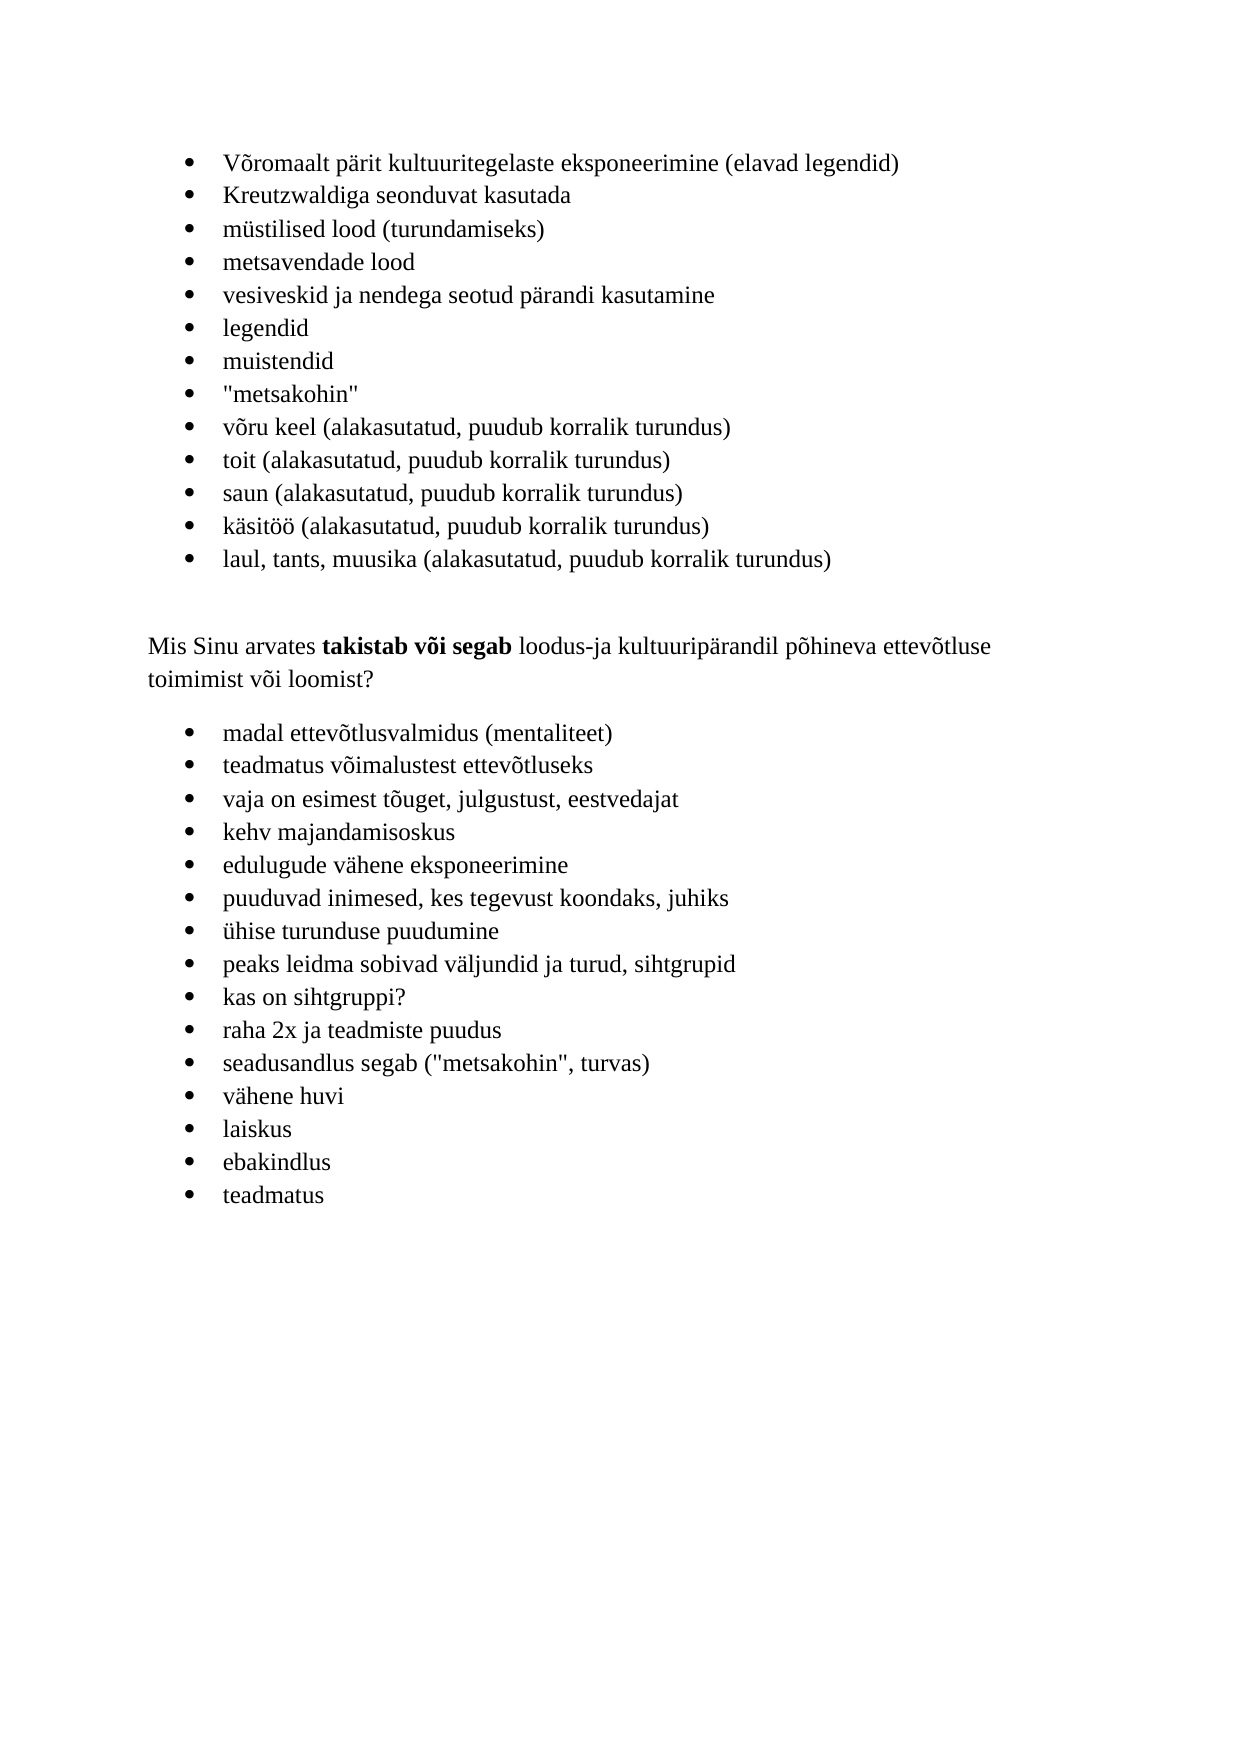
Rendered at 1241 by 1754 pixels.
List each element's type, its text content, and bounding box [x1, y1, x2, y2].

list vaja on esimest tõuget, julgustust, eestvedajat [185, 784, 1093, 812]
list teadmatus võimalustest ettevõtluseks [185, 751, 1093, 779]
list laiskus [185, 1114, 1093, 1143]
list ühise turunduse puudumine [185, 916, 1093, 944]
list metsavendade lood [185, 247, 1093, 275]
list võru keel (alakasutatud, puudub korralik turundus) [185, 412, 1093, 441]
list vähene huvi [185, 1081, 1093, 1109]
list müstilised lood (turundamiseks) [185, 214, 1093, 242]
list peaks leidma sobivad väljundid ja turud, sihtgrupid [185, 949, 1093, 977]
list vesiveskid ja nendega seotud pärandi kasutamine [185, 280, 1093, 308]
list seadusandlus segab ("metsakohin", turvas) [185, 1048, 1093, 1077]
list Kreutzwaldiga seonduvat kasutada [185, 181, 1093, 209]
list ebakindlus [185, 1147, 1093, 1176]
list toit (alakasutatud, puudub korralik turundus) [185, 445, 1093, 473]
list kehv majandamisoskus [185, 817, 1093, 845]
list madal ettevõtlusvalmidus (mentaliteet) [185, 718, 1093, 746]
list käsitöö (alakasutatud, puudub korralik turundus) [185, 511, 1093, 539]
list muistendid [185, 346, 1093, 374]
list teadmatus [185, 1180, 1093, 1209]
list saun (alakasutatud, puudub korralik turundus) [185, 478, 1093, 507]
list legendid [185, 313, 1093, 341]
list "metsakohin" [185, 379, 1093, 407]
list laul, tants, muusika (alakasutatud, puudub korralik turundus) [185, 544, 1093, 573]
list edulugude vähene eksponeerimine [185, 850, 1093, 878]
list raha 2x ja teadmiste puudus [185, 1015, 1093, 1043]
text Mis Sinu arvates takistab või segab loodus-ja kultuuripärandil põhineva ettevõtluse toimimist või loomist? [148, 631, 1093, 692]
list kas on sihtgruppi? [185, 982, 1093, 1011]
list puuduvad inimesed, kes tegevust koondaks, juhiks [185, 883, 1093, 911]
list Võromaalt pärit kultuuritegelaste eksponeerimine (elavad legendid) [185, 148, 1093, 176]
